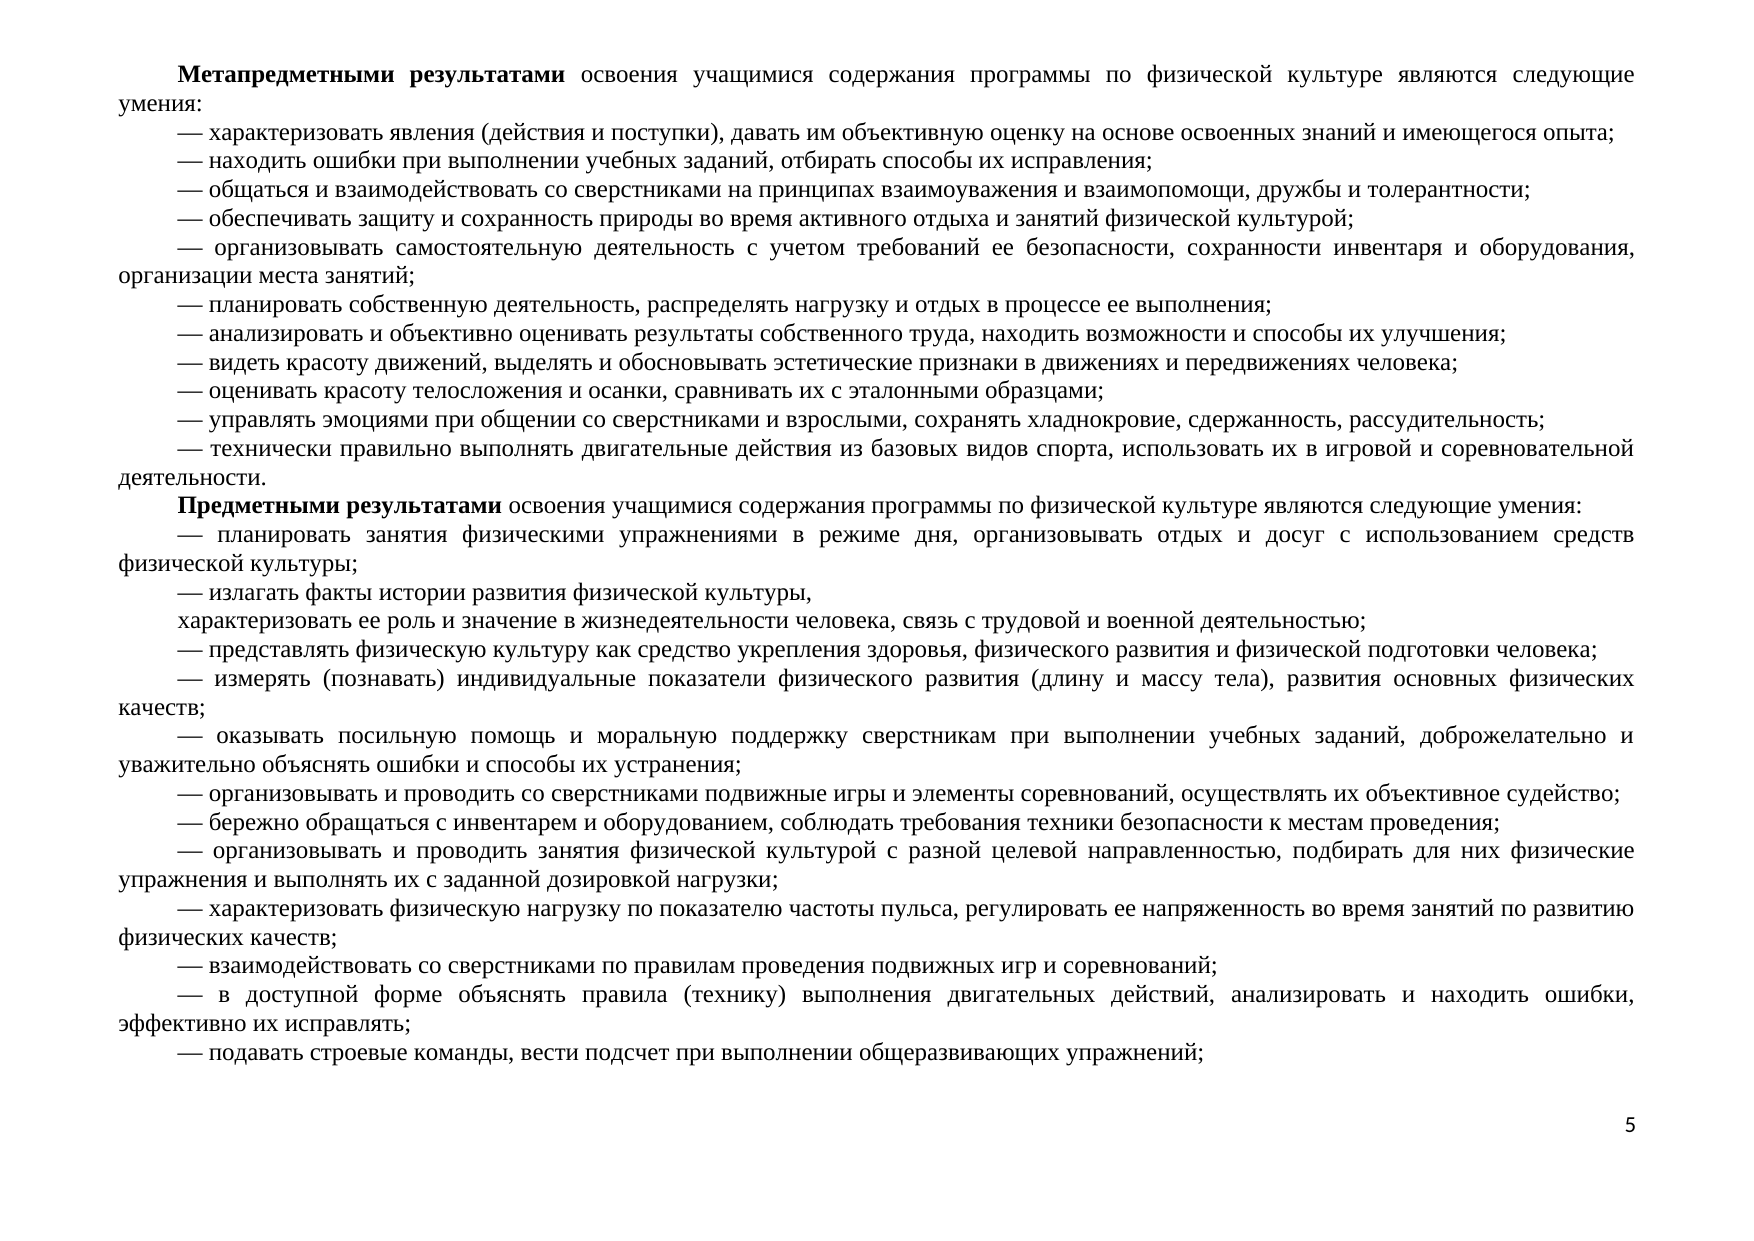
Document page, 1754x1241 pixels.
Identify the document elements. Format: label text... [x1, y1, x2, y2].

text — анализировать и объективно оценивать результаты собственного труда, находить возможности и способы их улучшения; [118, 318, 1636, 347]
text Метапредметными результатами освоения учащимися содержания программы по физической культуре являются следующие умения: [118, 59, 1636, 117]
text — планировать занятия физическими упражнениями в режиме дня, организовывать отдых и досуг с использованием средств физической культуры; [118, 519, 1636, 577]
text — организовывать самостоятельную деятельность с учетом требований ее безопасности, сохранности инвентаря и оборудования, организации места занятий; [118, 232, 1636, 289]
text — в доступной форме объяснять правила (технику) выполнения двигательных действий, анализировать и находить ошибки, эффективно их исправлять; [118, 979, 1636, 1037]
text — технически правильно выполнять двигательные действия из базовых видов спорта, использовать их в игровой и соревновательной деятельности. [118, 433, 1636, 490]
text — организовывать и проводить со сверстниками подвижные игры и элементы соревнований, осуществлять их объективное судейство; [118, 778, 1636, 807]
text — управлять эмоциями при общении со сверстниками и взрослыми, сохранять хладнокровие, сдержанность, рассудительность; [118, 404, 1636, 433]
text — планировать собственную деятельность, распределять нагрузку и отдых в процессе ее выполнения; [118, 289, 1636, 318]
text — видеть красоту движений, выделять и обосновывать эстетические признаки в движениях и передвижениях человека; [118, 347, 1636, 375]
text — измерять (познавать) индивидуальные показатели физического развития (длину и массу тела), развития основных физических качеств; [118, 663, 1636, 720]
text Предметными результатами освоения учащимися содержания программы по физической культуре являются следующие умения: [118, 490, 1636, 519]
text — бережно обращаться с инвентарем и оборудованием, соблюдать требования техники безопасности к местам проведения; [118, 807, 1636, 835]
text — характеризовать физическую нагрузку по показателю частоты пульса, регулировать ее напряженность во время занятий по развитию физических качеств; [118, 893, 1636, 950]
text — излагать факты истории развития физической культуры, [118, 577, 1636, 605]
text характеризовать ее роль и значение в жизнедеятельности человека, связь с трудовой и военной деятельностью; [118, 605, 1636, 634]
text — представлять физическую культуру как средство укрепления здоровья, физического развития и физической подготовки человека; [118, 634, 1636, 663]
text — находить ошибки при выполнении учебных заданий, отбирать способы их исправления; [118, 145, 1636, 174]
text — взаимодействовать со сверстниками по правилам проведения подвижных игр и соревнований; [118, 950, 1636, 979]
text — характеризовать явления (действия и поступки), давать им объективную оценку на основе освоенных знаний и имеющегося опыта; [118, 117, 1636, 145]
text — организовывать и проводить занятия физической культурой с разной целевой направленностью, подбирать для них физические упражнения и выполнять их с заданной дозировкой нагрузки; [118, 835, 1636, 893]
text — подавать строевые команды, вести подсчет при выполнении общеразвивающих упражнений; [118, 1037, 1636, 1065]
text — оценивать красоту телосложения и осанки, сравнивать их с эталонными образцами; [118, 375, 1636, 404]
text — общаться и взаимодействовать со сверстниками на принципах взаимоуважения и взаимопомощи, дружбы и толерантности; [118, 174, 1636, 203]
text — обеспечивать защиту и сохранность природы во время активного отдыха и занятий физической культурой; [118, 203, 1636, 232]
text — оказывать посильную помощь и моральную поддержку сверстникам при выполнении учебных заданий, доброжелательно и уважительно объяснять ошибки и способы их устранения; [118, 720, 1636, 778]
